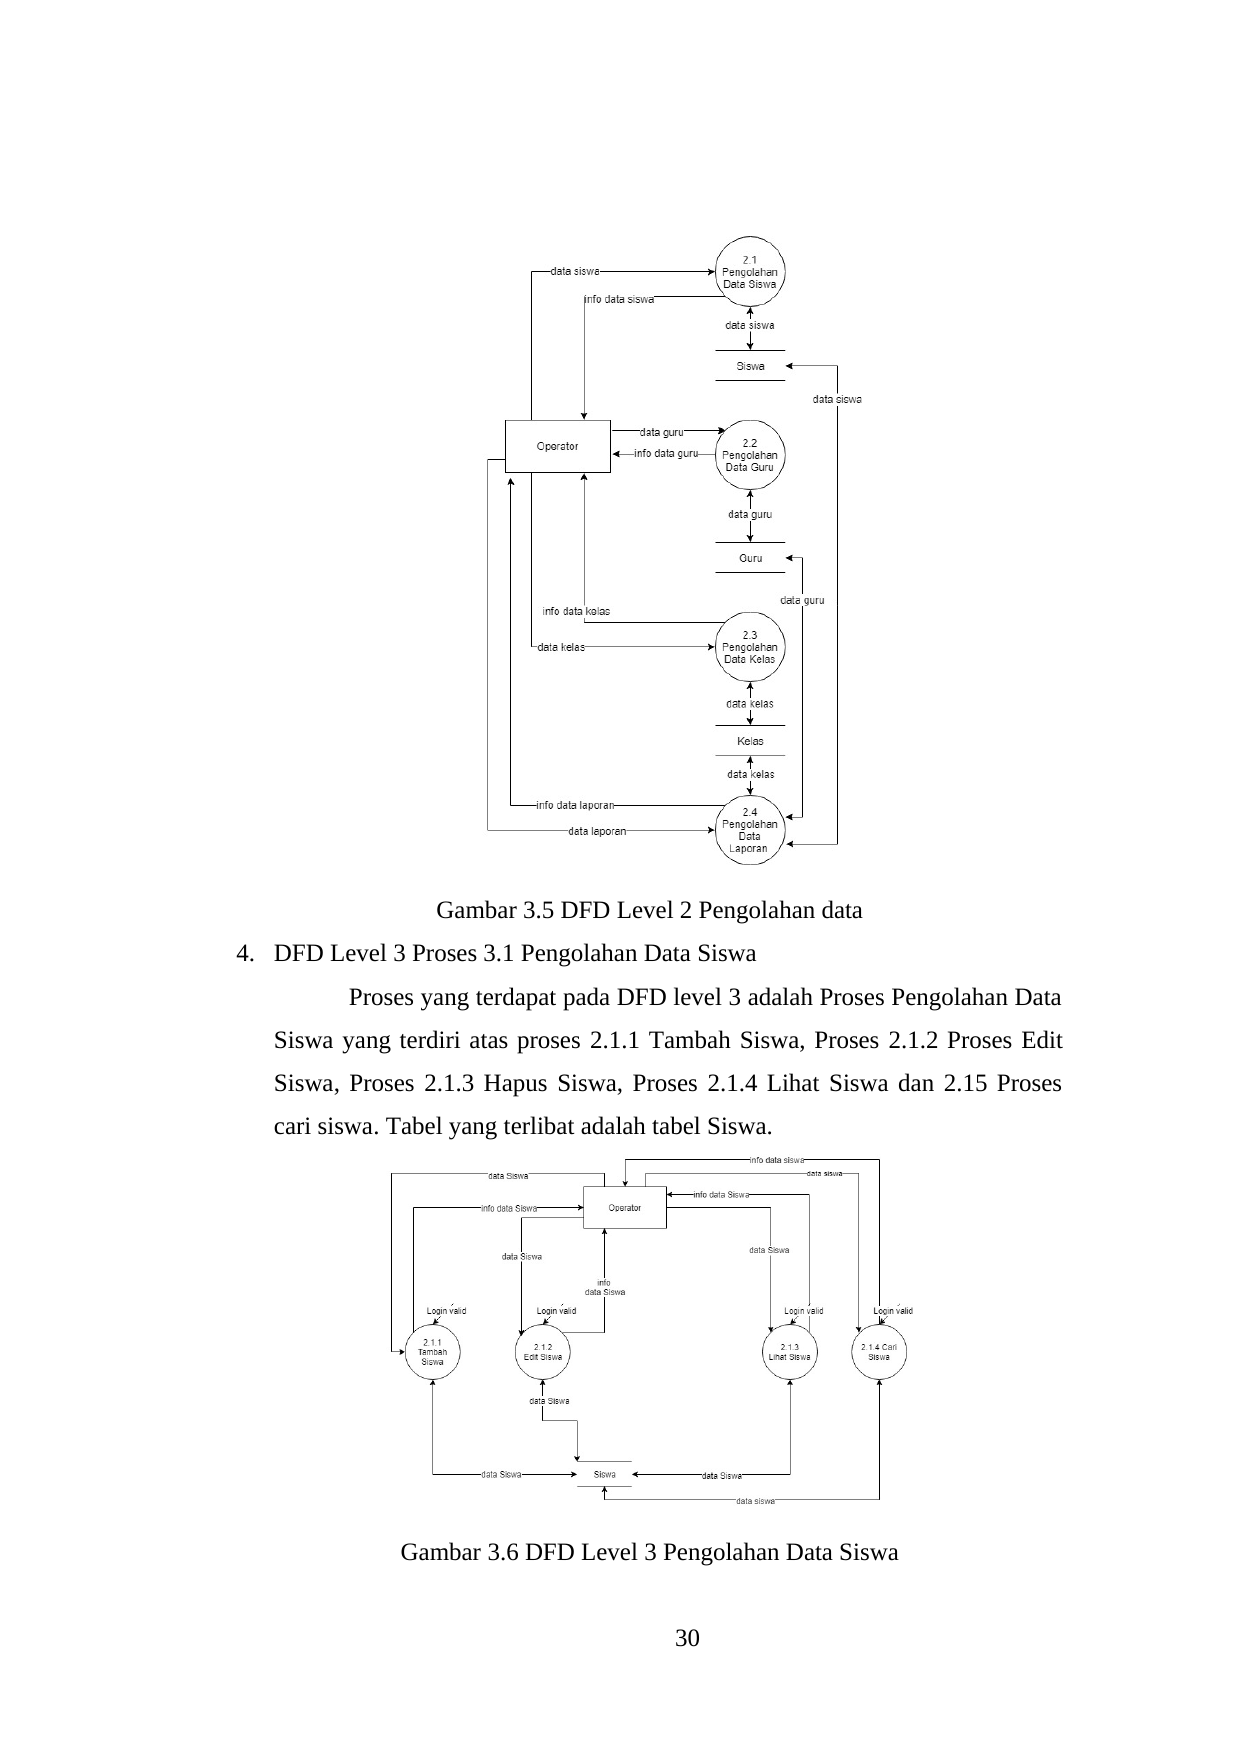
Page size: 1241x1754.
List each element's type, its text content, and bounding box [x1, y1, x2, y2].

text Gambar 3.5 DFD Level 2 Pengolahan data [236, 895, 1063, 924]
text Gambar 3.6 DFD Level 3 Pengolahan Data Siswa [236, 1537, 1063, 1565]
picture [482, 236, 862, 865]
picture [386, 1154, 913, 1506]
list DFD Level 3 Proses 3.1 Pengolahan Data Siswa [236, 938, 1063, 967]
list Proses yang terdapat pada DFD level 3 adalah Proses Pengolahan Data Siswa yang terdiri atas proses 2.1.1 Tambah Siswa, Proses 2.1.2 Proses Edit Siswa, Proses 2.1.3 Hapus Siswa, Proses 2.1.4 Lihat Siswa dan 2.15 Proses cari siswa. Tabel yang terlibat adalah tabel Siswa. [274, 982, 1063, 1140]
